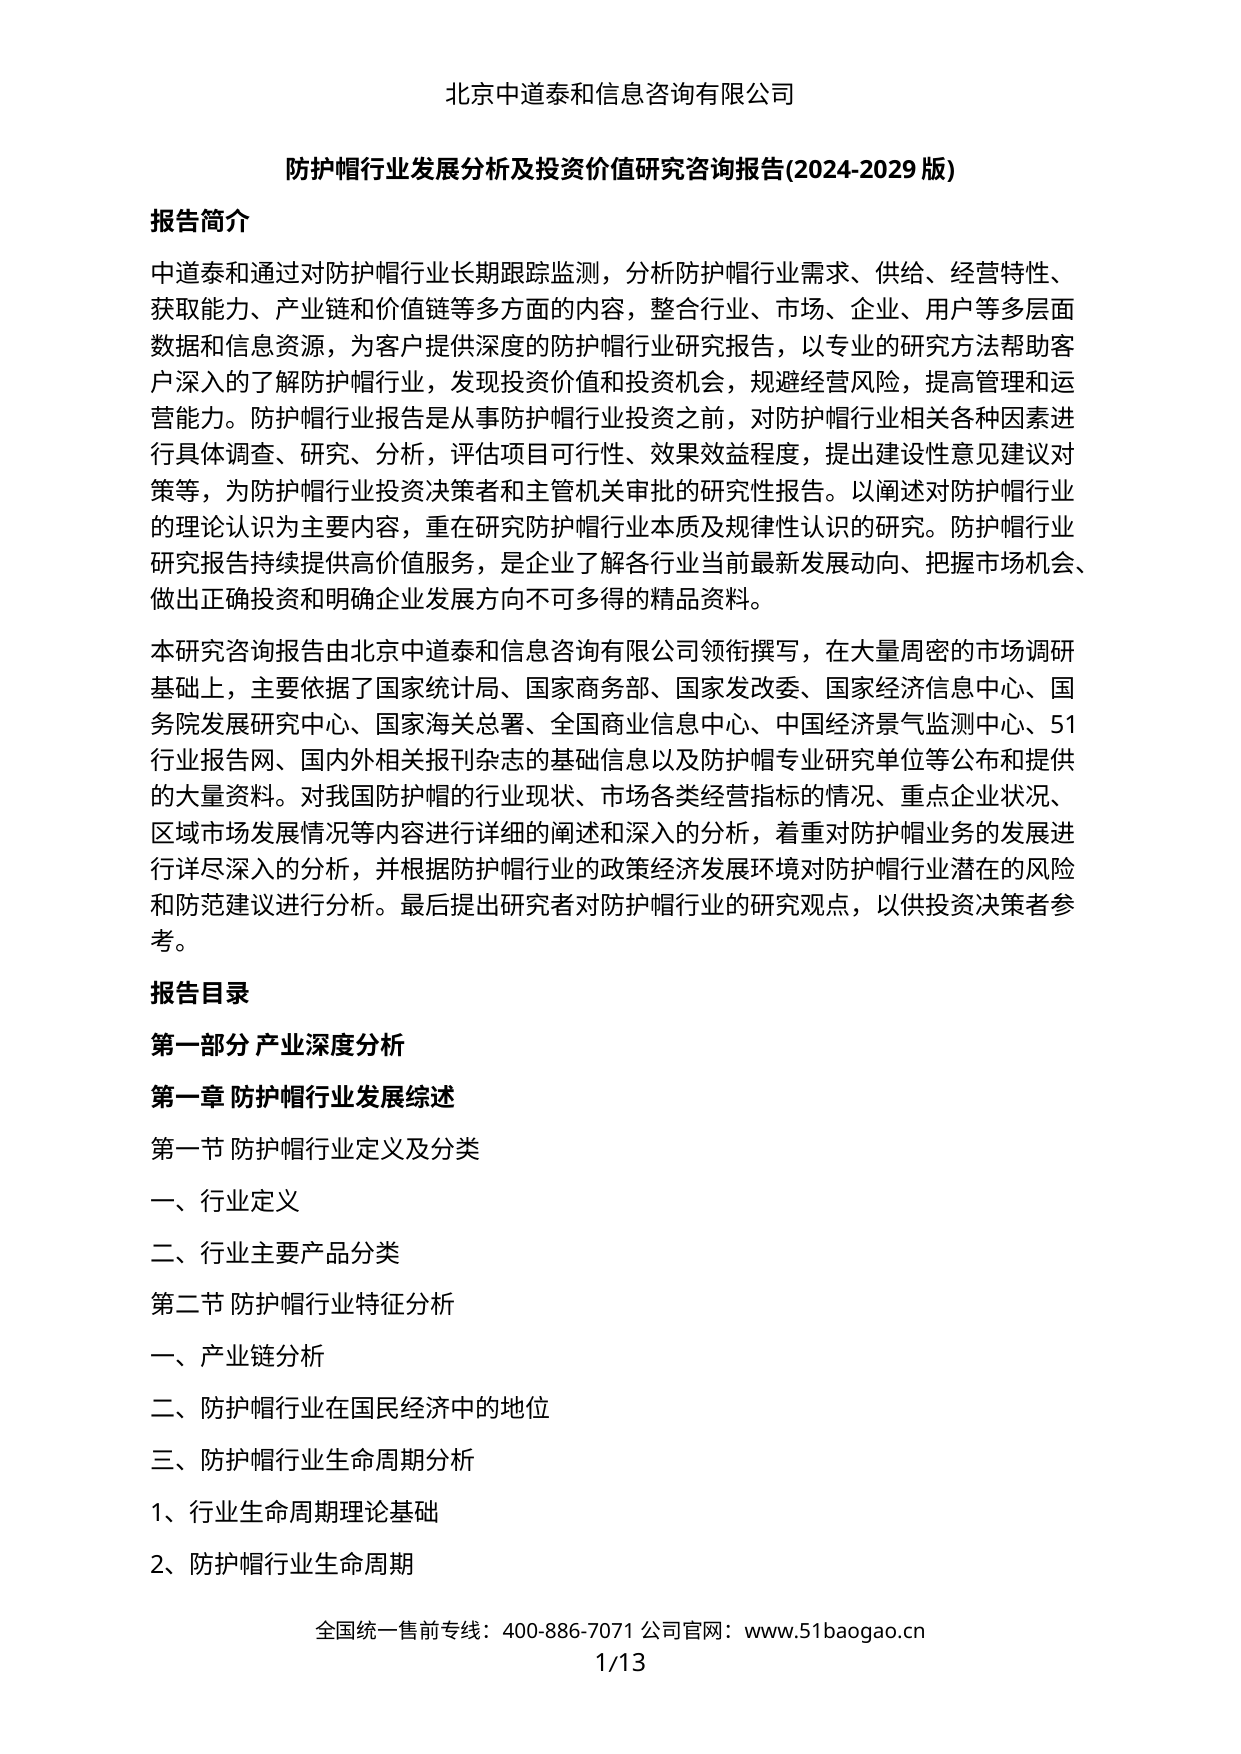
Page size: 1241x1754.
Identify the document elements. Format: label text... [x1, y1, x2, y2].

text 二、行业主要产品分类 [150, 1233, 1090, 1269]
text 三、防护帽行业生命周期分析 [150, 1441, 1090, 1477]
text 第二节 防护帽行业特征分析 [150, 1285, 1090, 1321]
text 一、产业链分析 [150, 1337, 1090, 1373]
text 2、防护帽行业生命周期 [150, 1544, 1090, 1581]
text 本研究咨询报告由北京中道泰和信息咨询有限公司领衔撰写，在大量周密的市场调研基础上，主要依据了国家统计局、国家商务部、国家发改委、国家经济信息中心、国务院发展研究中心、国家海关总署、全国商业信息中心、中国经济景气监测中心、51行业报告网、国内外相关报刊杂志的基础信息以及防护帽专业研究单位等公布和提供的大量资料。对我国防护帽的行业现状、市场各类经营指标的情况、重点企业状况、区域市场发展情况等内容进行详细的阐述和深入的分析，着重对防护帽业务的发展进行详尽深入的分析，并根据防护帽行业的政策经济发展环境对防护帽行业潜在的风险和防范建议进行分析。最后提出研究者对防护帽行业的研究观点，以供投资决策者参考。 [150, 632, 1090, 958]
text 报告简介 [150, 202, 1090, 238]
text 第一章 防护帽行业发展综述 [150, 1077, 1090, 1114]
text 1、行业生命周期理论基础 [150, 1492, 1090, 1529]
text 防护帽行业发展分析及投资价值研究咨询报告(2024-2029版) [150, 150, 1090, 186]
text 第一节 防护帽行业定义及分类 [150, 1129, 1090, 1166]
text 一、行业定义 [150, 1181, 1090, 1217]
text 报告目录 [150, 974, 1090, 1010]
text 二、防护帽行业在国民经济中的地位 [150, 1389, 1090, 1425]
text 中道泰和通过对防护帽行业长期跟踪监测，分析防护帽行业需求、供给、经营特性、获取能力、产业链和价值链等多方面的内容，整合行业、市场、企业、用户等多层面数据和信息资源，为客户提供深度的防护帽行业研究报告，以专业的研究方法帮助客户深入的了解防护帽行业，发现投资价值和投资机会，规避经营风险，提高管理和运营能力。防护帽行业报告是从事防护帽行业投资之前，对防护帽行业相关各种因素进行具体调查、研究、分析，评估项目可行性、效果效益程度，提出建设性意见建议对策等，为防护帽行业投资决策者和主管机关审批的研究性报告。以阐述对防护帽行业的理论认识为主要内容，重在研究防护帽行业本质及规律性认识的研究。防护帽行业研究报告持续提供高价值服务，是企业了解各行业当前最新发展动向、把握市场机会、做出正确投资和明确企业发展方向不可多得的精品资料。 [150, 254, 1090, 616]
text 第一部分 产业深度分析 [150, 1026, 1090, 1062]
